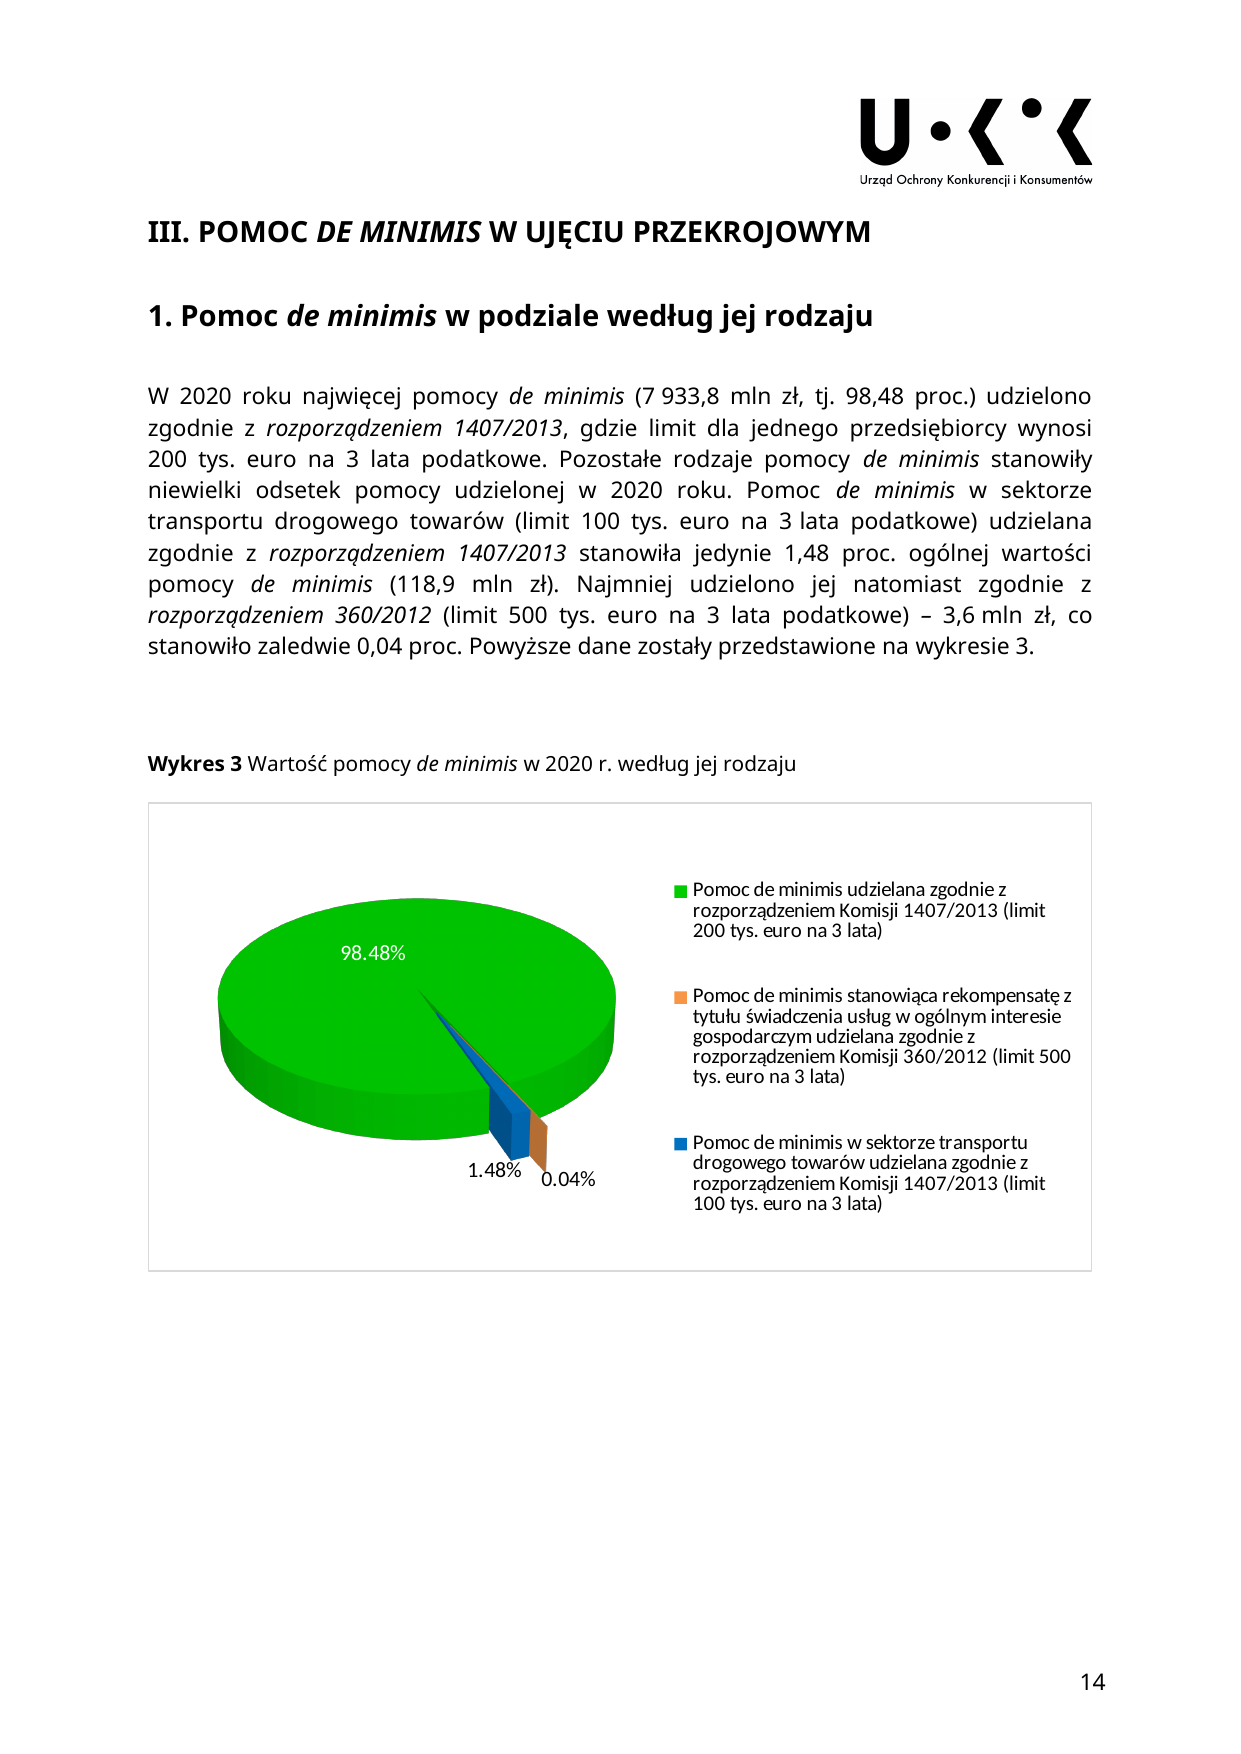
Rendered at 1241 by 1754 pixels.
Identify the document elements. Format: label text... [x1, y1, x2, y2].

text 1. Pomoc de minimis w podziale według jej rodzaju [148, 296, 1092, 335]
text Wykres 3 Wartość pomocy de minimis w 2020 r. według jej rodzaju [148, 749, 1092, 777]
picture [860, 98, 1093, 187]
text III. Pomoc de minimis w ujęciu przekrojowym [148, 211, 1092, 251]
text W 2020 roku najwięcej pomocy de minimis (7 933,8 mln zł, tj. 98,48 proc.) udzielono zgodnie z rozporządzeniem 1407/2013, gdzie limit dla jednego przedsiębiorcy wynosi 200 tys. euro na 3 lata podatkowe. Pozostałe rodzaje pomocy de minimis stanowiły niewielki odsetek pomocy udzielonej w 2020 roku. Pomoc de minimis w sektorze transportu drogowego towarów (limit 100 tys. euro na 3 lata podatkowe) udzielana zgodnie z rozporządzeniem 1407/2013 stanowiła jedynie 1,48 proc. ogólnej wartości pomocy de minimis (118,9 mln zł). Najmniej udzielono jej natomiast zgodnie z rozporządzeniem 360/2012 (limit 500 tys. euro na 3 lata podatkowe) – 3,6 mln zł, co stanowiło zaledwie 0,04 proc. Powyższe dane zostały przedstawione na wykresie 3. [148, 380, 1092, 661]
